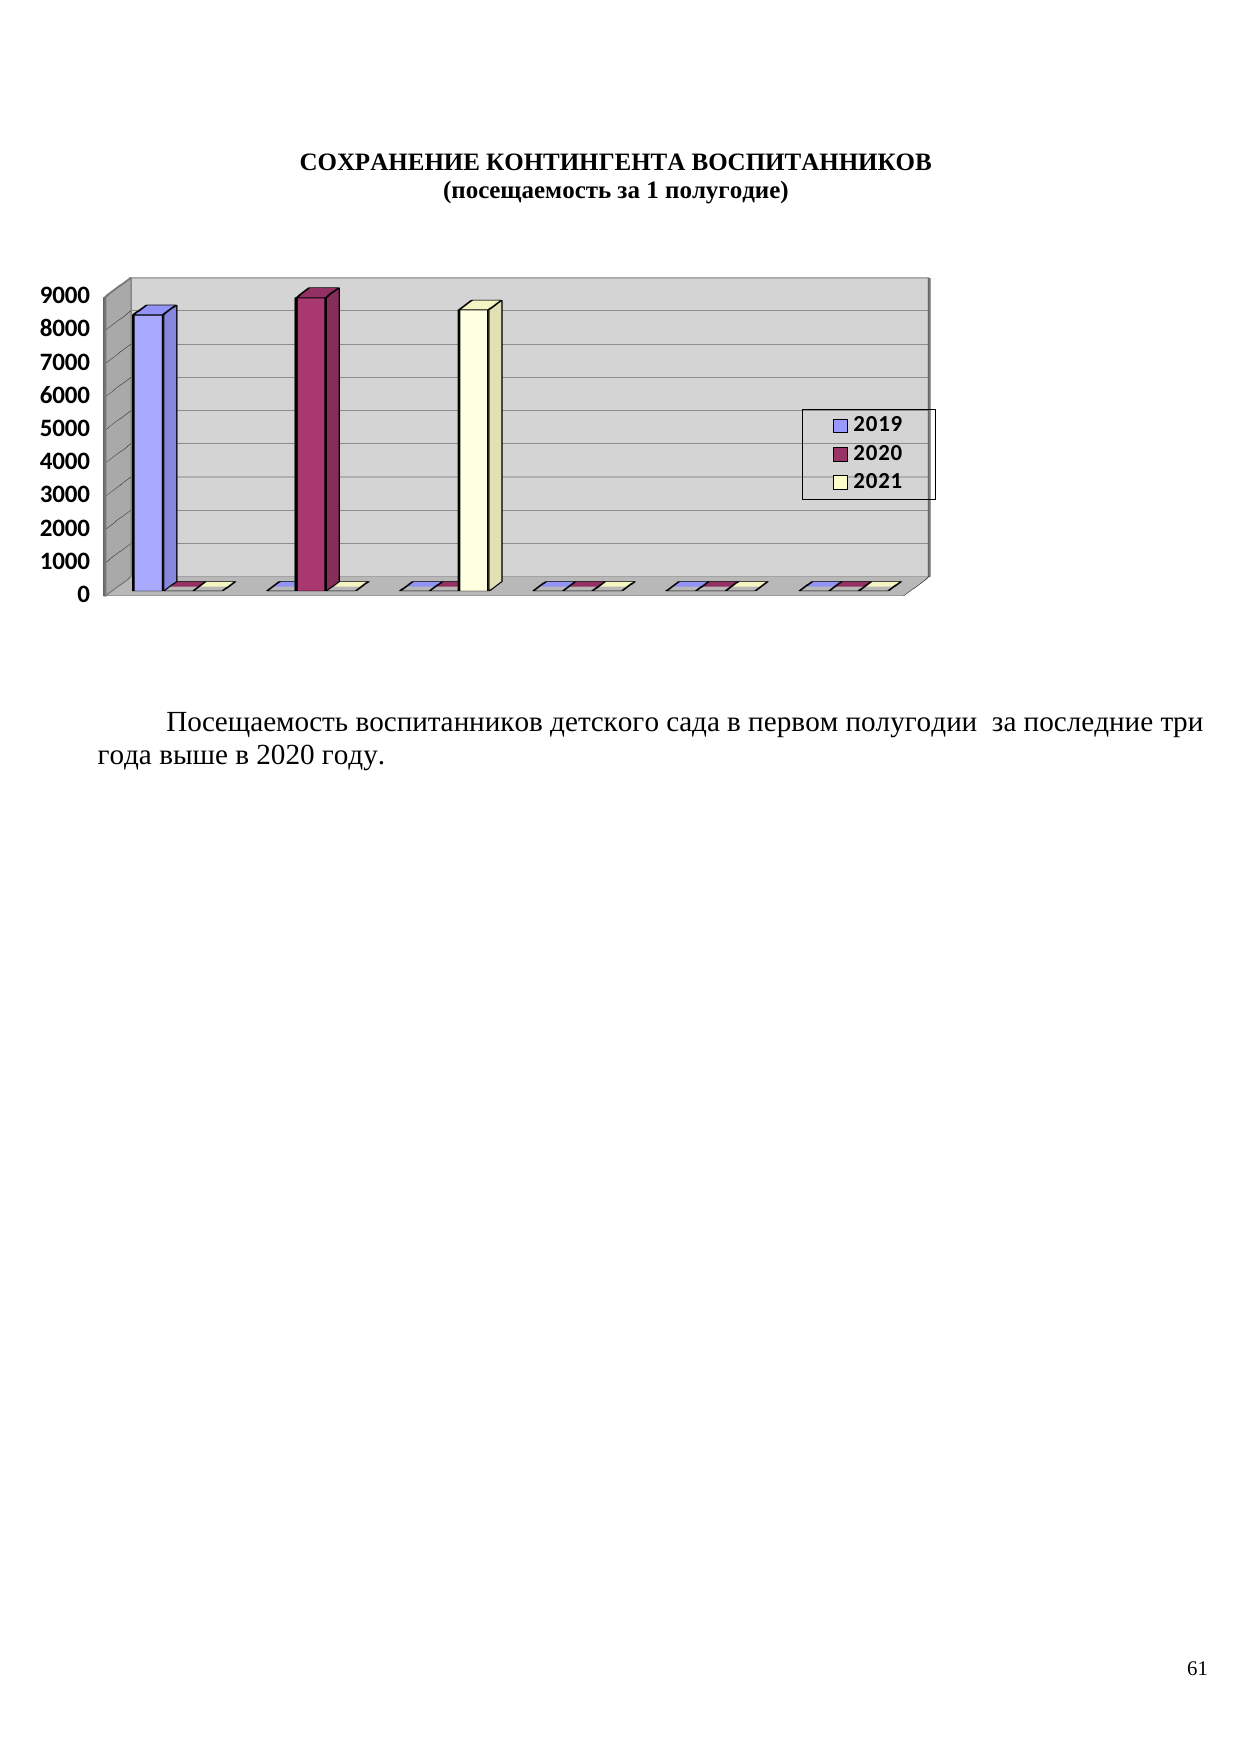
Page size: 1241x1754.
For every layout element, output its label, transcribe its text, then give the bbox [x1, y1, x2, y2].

text Посещаемость воспитанников детского сада в первом полугодии за последние три года выше в 2020 году. [97, 704, 1208, 771]
text СОХРАНЕНИЕ КОНТИНГЕНТА ВОСПИТАННИКОВ [24, 147, 1208, 176]
text (посещаемость за 1 полугодие) [24, 176, 1208, 204]
